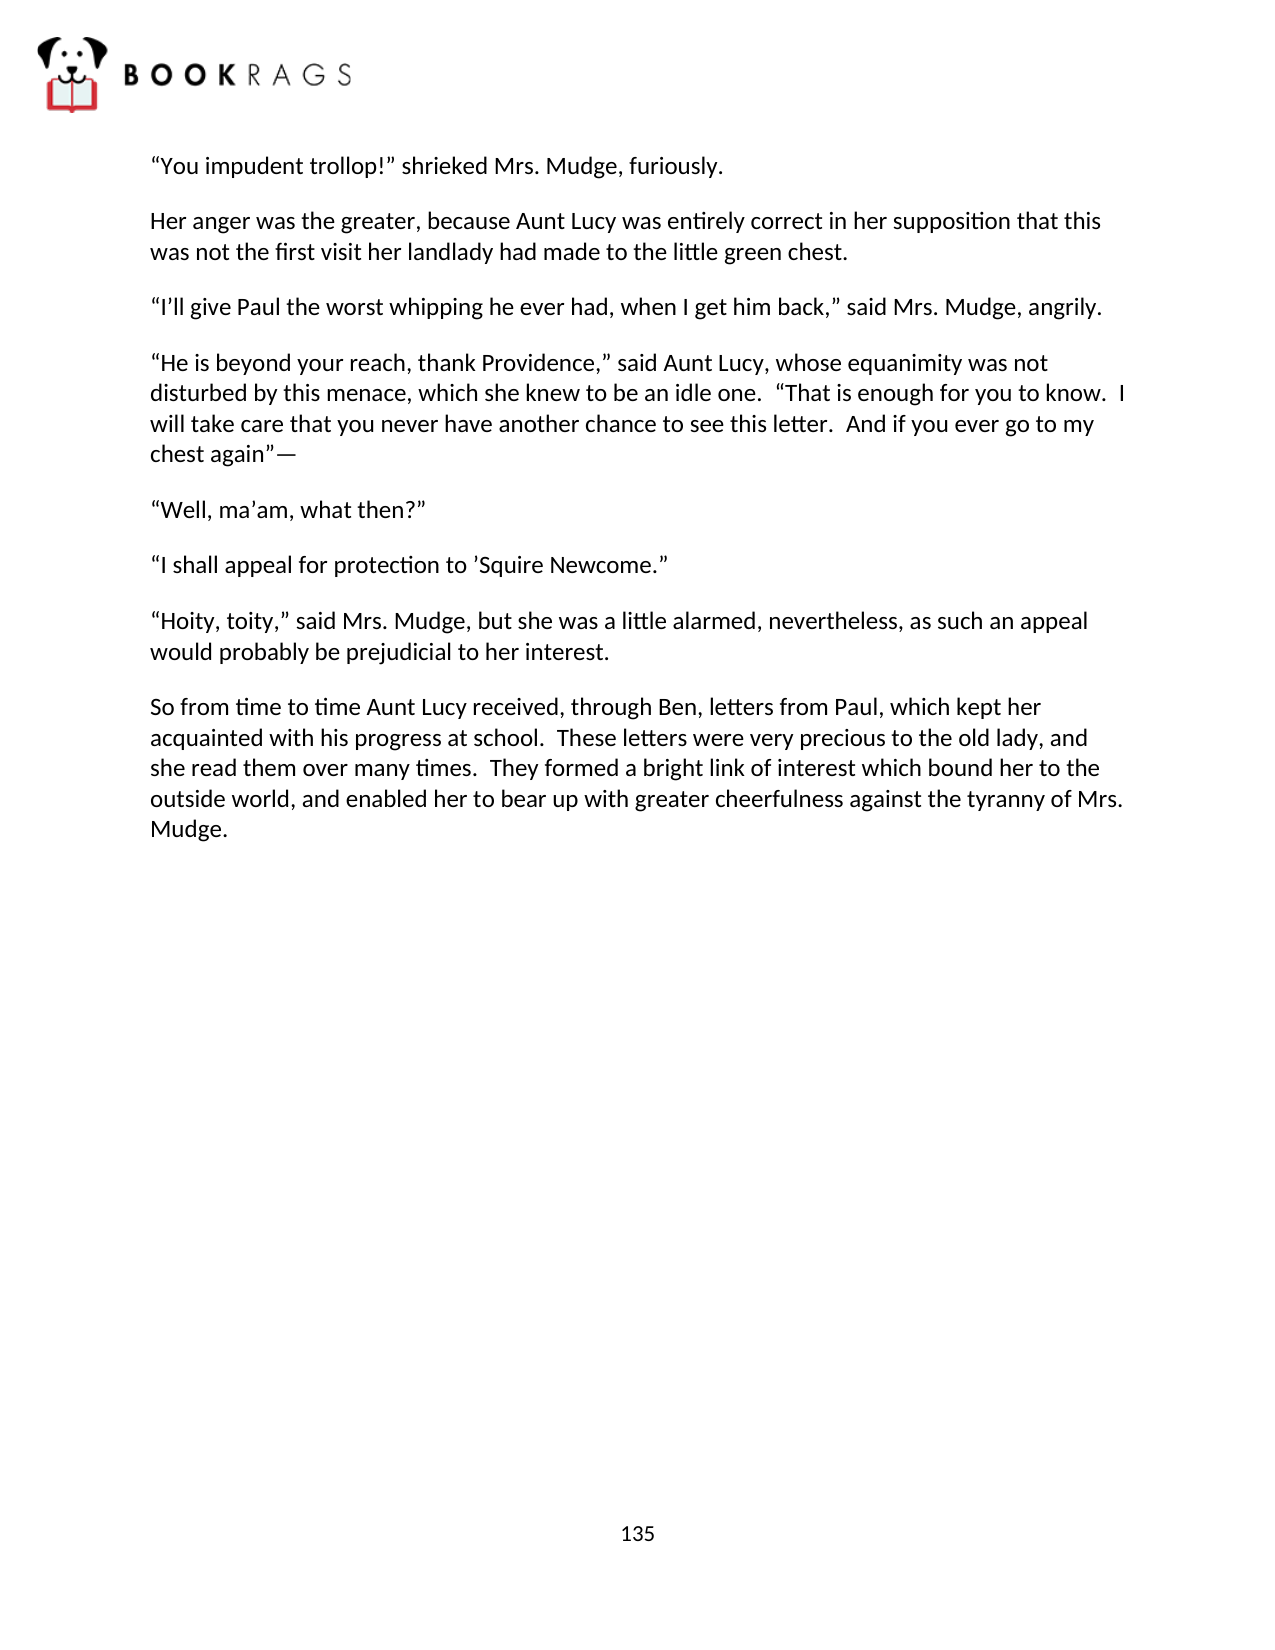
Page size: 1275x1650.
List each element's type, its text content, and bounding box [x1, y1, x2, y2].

text “You impudent trollop!” shrieked Mrs. Mudge, furiously. [150, 150, 1125, 181]
text “Hoity, toity,” said Mrs. Mudge, but she was a little alarmed, nevertheless, as such an appeal would probably be prejudicial to her interest. [150, 605, 1125, 666]
text “I shall appeal for protection to ’Squire Newcome.” [150, 550, 1125, 580]
text So from time to time Aunt Lucy received, through Ben, letters from Paul, which kept her acquainted with his progress at school. These letters were very precious to the old lady, and she read them over many times. They formed a bright link of interest which bound her to the outside world, and enabled her to bear up with greater cheerfulness against the tyranny of Mrs. Mudge. [150, 691, 1125, 844]
text “He is beyond your reach, thank Providence,” said Aunt Lucy, whose equanimity was not disturbed by this menace, which she knew to be an idle one. “That is enough for you to know. I will take care that you never have another chance to see this letter. And if you ever go to my chest again”—­ [150, 347, 1125, 469]
picture [37, 37, 351, 113]
text Her anger was the greater, because Aunt Lucy was entirely correct in her supposition that this was not the first visit her landlady had made to the little green chest. [150, 206, 1125, 267]
text “Well, ma’am, what then?” [150, 494, 1125, 525]
text “I’ll give Paul the worst whipping he ever had, when I get him back,” said Mrs. Mudge, angrily. [150, 292, 1125, 322]
